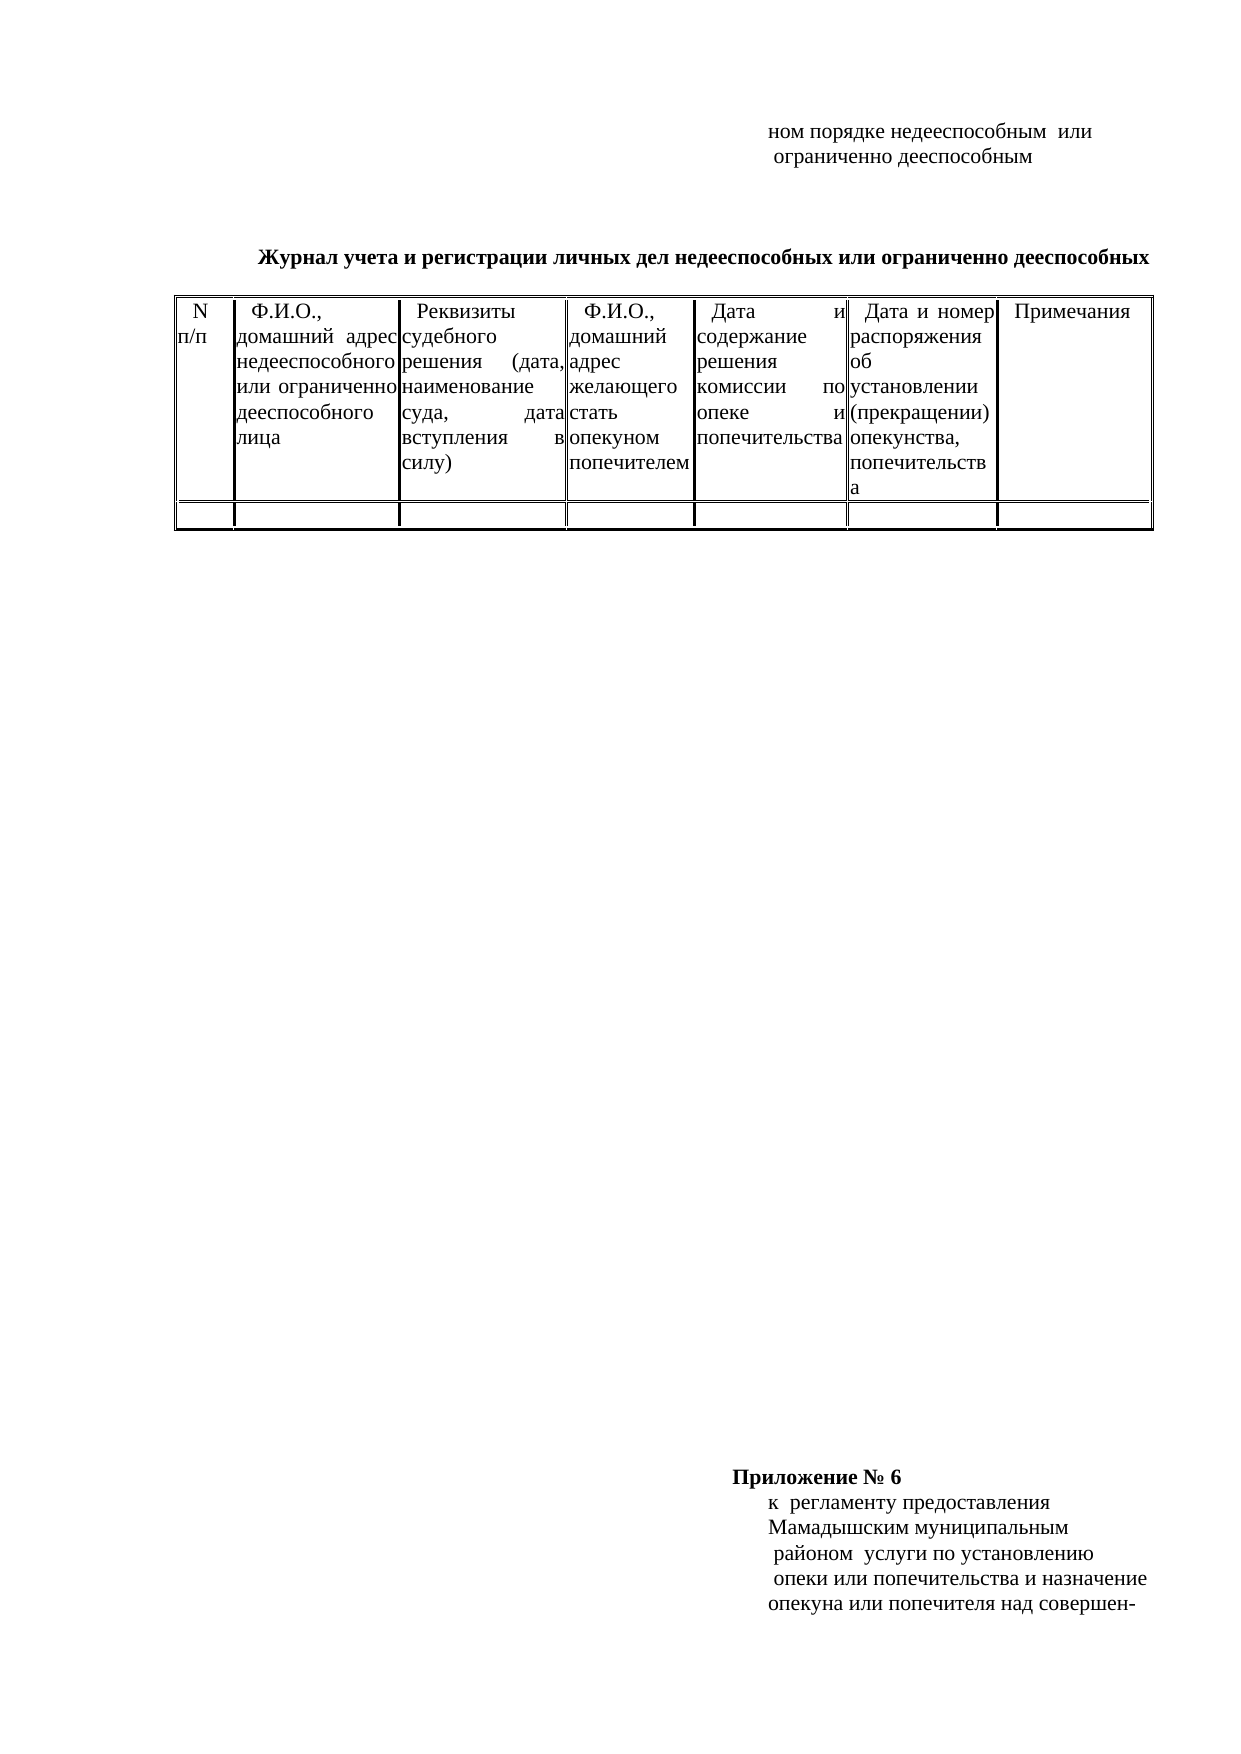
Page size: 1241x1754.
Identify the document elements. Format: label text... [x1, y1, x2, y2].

table_cell [234, 503, 399, 528]
text районом услуги по установлению [177, 1539, 1152, 1565]
table_header Ф.И.О., домашний адрес желающего стать опекуном попечителем [567, 298, 694, 499]
table_cell [567, 503, 694, 528]
table_header Реквизиты судебного решения (дата, наименование суда, дата вступления в силу) [399, 298, 567, 499]
table_cell [399, 503, 567, 528]
table_cell [177, 500, 234, 528]
table_header Примечания [997, 298, 1151, 499]
text Мамадышским муниципальным [177, 1514, 1152, 1539]
text ном порядке недееспособным или [177, 118, 1152, 143]
table_header Дата и номер распоряжения об установлении (прекращении) опекунства, попечительства [848, 296, 997, 499]
text опеки или попечительства и назначение [177, 1565, 1152, 1590]
text Приложение № 6 [177, 1464, 1152, 1489]
table_header Дата и содержание решения комиссии по опеке и попечительства [694, 298, 847, 499]
table_cell [848, 503, 997, 528]
text к регламенту предоставления [177, 1489, 1152, 1514]
text опекуна или попечителя над совершен- [177, 1590, 1152, 1615]
table_header Ф.И.О., домашний адрес недееспособного или ограниченно дееспособного лица [234, 298, 399, 499]
table_cell [997, 500, 1151, 528]
table_header N п/п [177, 296, 234, 499]
text ограниченно дееспособным [177, 143, 1152, 168]
table_cell [694, 503, 847, 528]
text Журнал учета и регистрации личных дел недееспособных или ограниченно дееспособных [177, 244, 1152, 269]
